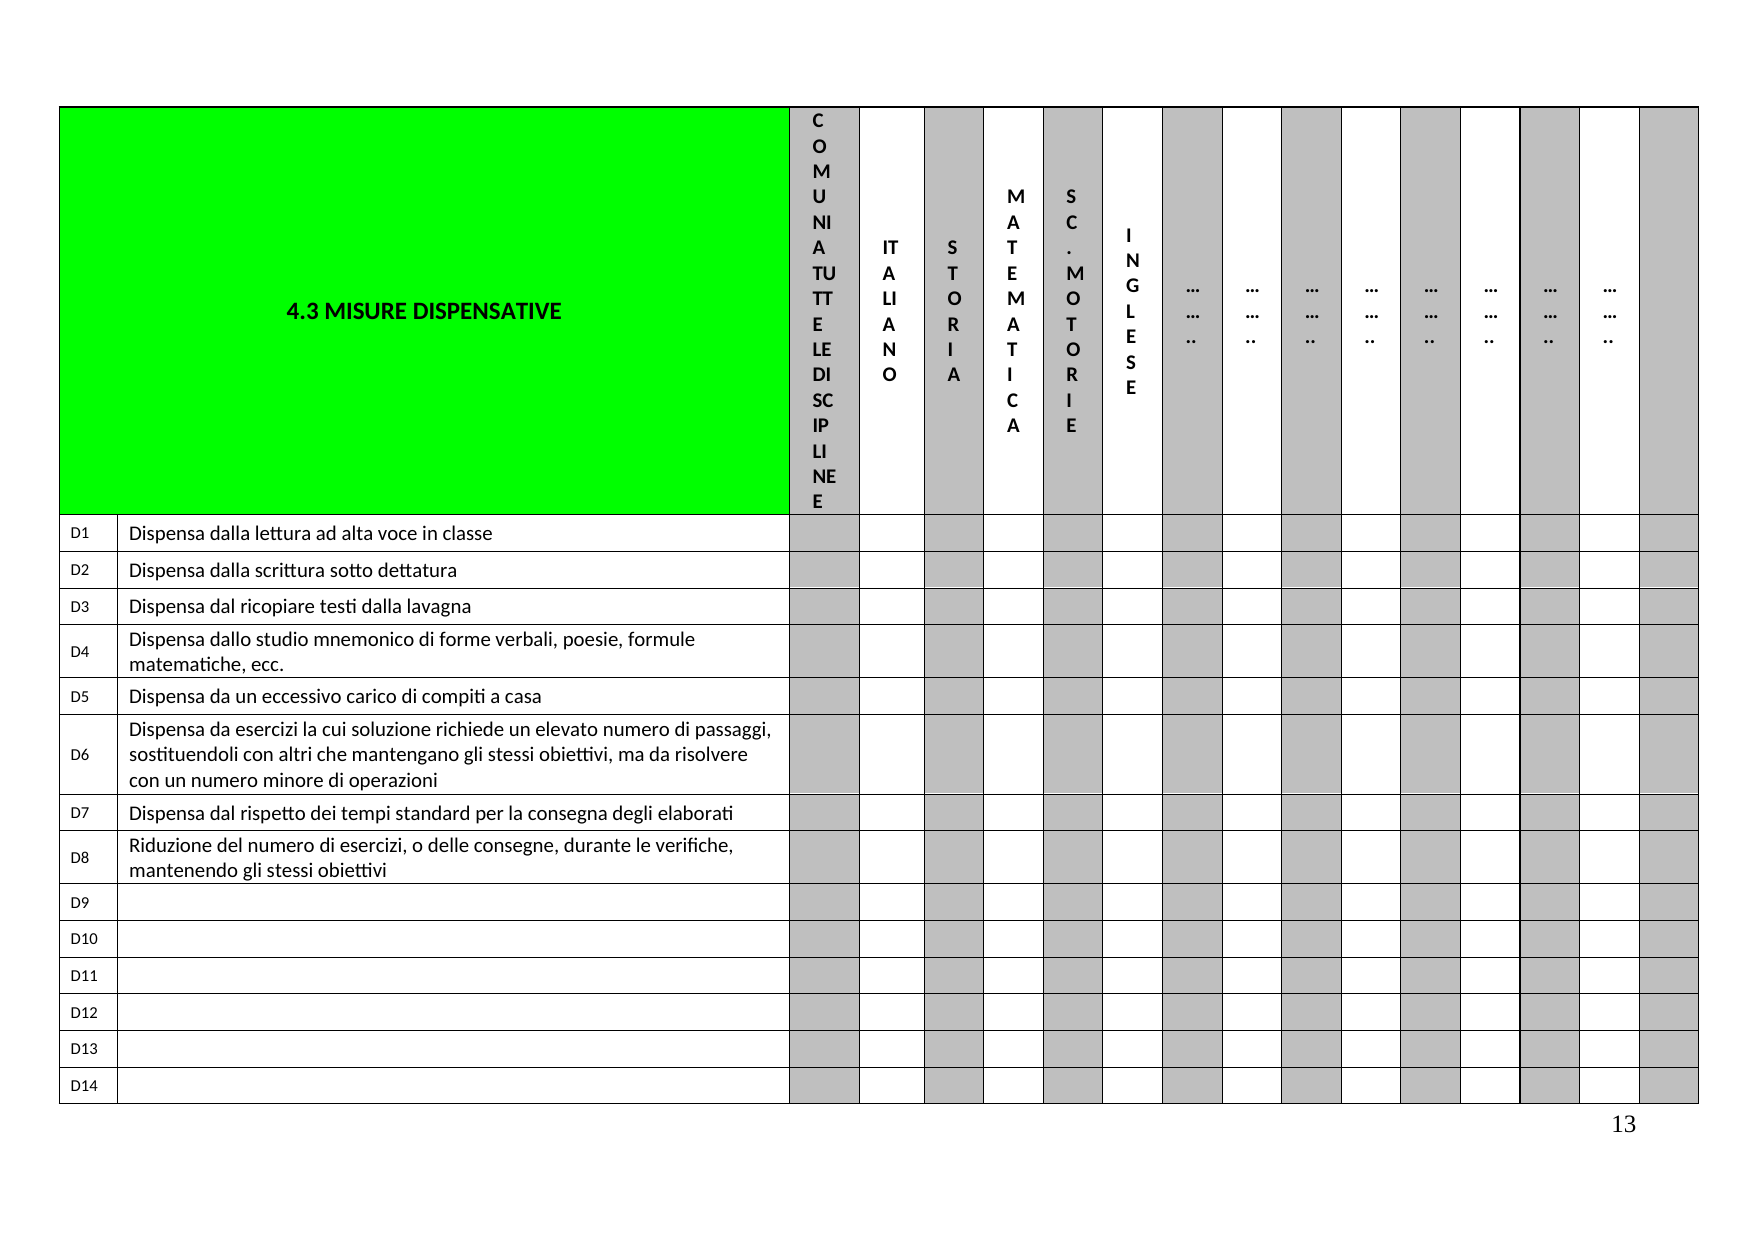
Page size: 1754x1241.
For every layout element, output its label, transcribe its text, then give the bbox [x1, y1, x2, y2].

table_cell [984, 921, 1043, 957]
table_cell [1163, 1031, 1222, 1067]
table_cell [1521, 625, 1579, 677]
table_cell [1342, 589, 1400, 624]
table_cell [1461, 678, 1519, 714]
table_cell [1580, 552, 1639, 587]
table_cell [1103, 625, 1162, 677]
table_cell [790, 625, 859, 677]
table_cell [1640, 994, 1698, 1030]
table_cell [925, 921, 983, 957]
table_cell [984, 994, 1043, 1030]
table_cell [860, 589, 924, 624]
table_cell Dispensa dalla scrittura sotto dettatura [118, 552, 789, 587]
table_cell [1461, 958, 1519, 993]
table_cell D13 [60, 1031, 117, 1067]
table_cell [1461, 715, 1519, 793]
table_cell [1223, 884, 1281, 920]
table_cell [925, 958, 983, 993]
table_cell [1163, 921, 1222, 957]
table_cell [1521, 1068, 1579, 1103]
table_cell [1401, 884, 1460, 920]
table_cell [1223, 515, 1281, 551]
table_cell [984, 715, 1043, 793]
table_cell [790, 958, 859, 993]
table_cell [1640, 884, 1698, 920]
table_cell [1044, 958, 1102, 993]
table_cell [1401, 1068, 1460, 1103]
table_cell [1521, 1031, 1579, 1067]
table_cell [1401, 515, 1460, 551]
table_cell [1580, 795, 1639, 830]
table_cell [1640, 515, 1698, 551]
table_cell [1521, 515, 1579, 551]
table_cell [790, 1031, 859, 1067]
table_cell [1342, 625, 1400, 677]
table_cell [1342, 994, 1400, 1030]
table_cell [1640, 715, 1698, 793]
table_cell [1580, 625, 1639, 677]
table_cell [925, 678, 983, 714]
table_cell [1163, 678, 1222, 714]
table_cell [1282, 1068, 1341, 1103]
table_cell [1342, 515, 1400, 551]
table_cell [1163, 589, 1222, 624]
table_cell [1640, 1031, 1698, 1067]
table_cell [1223, 831, 1281, 883]
table_cell D11 [60, 958, 117, 993]
table_cell [1282, 831, 1341, 883]
table_header COMUNI A TUTTE LE DISCIPLINE E [790, 108, 859, 514]
table_cell [118, 958, 789, 993]
table_cell [1223, 552, 1281, 587]
table_cell [925, 625, 983, 677]
table_header 4.3 MISURE DISPENSATIVE [60, 108, 789, 514]
table_header SC. MOTORIE [1044, 108, 1102, 514]
table_cell [790, 515, 859, 551]
table_cell [1461, 552, 1519, 587]
table_cell [1044, 515, 1102, 551]
table_cell [984, 589, 1043, 624]
table_cell [1103, 831, 1162, 883]
table_cell [1401, 795, 1460, 830]
table_cell [1401, 589, 1460, 624]
table_cell [1044, 795, 1102, 830]
table_cell D7 [60, 795, 117, 830]
table_cell [1163, 552, 1222, 587]
table_cell [1163, 1068, 1222, 1103]
table_cell [790, 1068, 859, 1103]
table_cell [1640, 1068, 1698, 1103]
table_cell [790, 831, 859, 883]
table_cell [1580, 678, 1639, 714]
table_cell [925, 884, 983, 920]
table_cell [1461, 994, 1519, 1030]
table_cell [1342, 921, 1400, 957]
table_cell [1103, 958, 1162, 993]
table_cell [1282, 994, 1341, 1030]
table_cell [1223, 678, 1281, 714]
table_cell [1401, 921, 1460, 957]
table_cell [1401, 678, 1460, 714]
table_cell [1640, 921, 1698, 957]
table_cell [790, 715, 859, 793]
table_cell [1640, 678, 1698, 714]
table_cell [1223, 589, 1281, 624]
table_cell [860, 884, 924, 920]
table_cell [984, 1068, 1043, 1103]
table_cell [118, 1068, 789, 1103]
table_cell [1044, 831, 1102, 883]
table_cell [1103, 678, 1162, 714]
table_cell [984, 678, 1043, 714]
table_cell [1044, 1031, 1102, 1067]
table_cell [984, 831, 1043, 883]
table_cell [1461, 625, 1519, 677]
table_cell [1044, 625, 1102, 677]
table_cell [1103, 589, 1162, 624]
table_cell D8 [60, 831, 117, 883]
table_cell D2 [60, 552, 117, 587]
table_cell [1461, 921, 1519, 957]
table_cell [790, 589, 859, 624]
table_header INGLESE [1103, 108, 1162, 514]
table_cell [1103, 552, 1162, 587]
table_cell [1044, 921, 1102, 957]
table_cell D14 [60, 1068, 117, 1103]
table_cell D10 [60, 921, 117, 957]
table_cell [1401, 994, 1460, 1030]
table_cell [925, 515, 983, 551]
table_cell [1461, 515, 1519, 551]
table_cell [1580, 958, 1639, 993]
table_cell [1282, 625, 1341, 677]
table_cell [1580, 884, 1639, 920]
table_cell D5 [60, 678, 117, 714]
table_cell [1163, 715, 1222, 793]
table_cell [1223, 715, 1281, 793]
table_cell [1580, 589, 1639, 624]
table_cell [1282, 552, 1341, 587]
table_header [1640, 108, 1698, 514]
table_cell [984, 795, 1043, 830]
table_cell [1044, 1068, 1102, 1103]
table_cell [984, 1031, 1043, 1067]
table_cell [1640, 958, 1698, 993]
table_cell [1580, 921, 1639, 957]
table_cell Dispensa da esercizi la cui soluzione richiede un elevato numero di passaggi, sostituendoli con altri che mantengano gli stessi obiettivi, ma da risolvere con un numero minore di operazioni [118, 715, 789, 793]
table_cell [1401, 958, 1460, 993]
table_cell [1580, 831, 1639, 883]
table_cell [1044, 994, 1102, 1030]
table_cell Dispensa dalla lettura ad alta voce in classe [118, 515, 789, 551]
table_cell [1282, 884, 1341, 920]
table_cell [1521, 884, 1579, 920]
table_cell [1640, 552, 1698, 587]
table_cell [925, 552, 983, 587]
table_cell [1461, 589, 1519, 624]
table_cell [1342, 1031, 1400, 1067]
table_header …….. [1223, 108, 1281, 514]
table_cell [1163, 958, 1222, 993]
table_cell [1282, 1031, 1341, 1067]
table_cell [1044, 884, 1102, 920]
table_cell [1044, 589, 1102, 624]
table_cell [1163, 884, 1222, 920]
table_cell [1580, 1068, 1639, 1103]
table_header …….. [1282, 108, 1341, 514]
table_cell [860, 1031, 924, 1067]
table_cell Dispensa dal rispetto dei tempi standard per la consegna degli elaborati [118, 795, 789, 830]
table_cell [1282, 589, 1341, 624]
table_cell Riduzione del numero di esercizi, o delle consegne, durante le verifiche, mantenendo gli stessi obiettivi [118, 831, 789, 883]
table_header …….. [1342, 108, 1400, 514]
table_header …….. [1521, 108, 1579, 514]
table_cell [1342, 831, 1400, 883]
table_cell [860, 921, 924, 957]
table_cell [1580, 515, 1639, 551]
table_cell [1461, 831, 1519, 883]
table_cell [1401, 625, 1460, 677]
table_cell D12 [60, 994, 117, 1030]
table_cell [860, 795, 924, 830]
table_cell [1401, 1031, 1460, 1067]
table_cell [1580, 715, 1639, 793]
table_cell [1163, 625, 1222, 677]
table_cell [925, 795, 983, 830]
table_cell [860, 678, 924, 714]
table_cell [1521, 994, 1579, 1030]
table_cell [984, 552, 1043, 587]
table_cell [1103, 921, 1162, 957]
table_cell D1 [60, 515, 117, 551]
table_cell [118, 994, 789, 1030]
table_cell [1282, 958, 1341, 993]
table_cell [984, 515, 1043, 551]
table_header …….. [1580, 108, 1639, 514]
table_cell [860, 515, 924, 551]
table_cell [1342, 884, 1400, 920]
table_cell [790, 884, 859, 920]
table_cell [1163, 831, 1222, 883]
table_cell [1103, 994, 1162, 1030]
table_cell [925, 1031, 983, 1067]
table_cell [1580, 1031, 1639, 1067]
table_cell [1461, 795, 1519, 830]
table_cell [1282, 715, 1341, 793]
table_header …….. [1163, 108, 1222, 514]
table_header ITALIANO [860, 108, 924, 514]
table_cell [1342, 552, 1400, 587]
table_cell [1401, 552, 1460, 587]
table_cell [1282, 678, 1341, 714]
table_cell [1223, 625, 1281, 677]
table_cell D9 [60, 884, 117, 920]
table_cell [1282, 515, 1341, 551]
table_cell [1223, 795, 1281, 830]
table_cell [790, 921, 859, 957]
table_header STORIA [925, 108, 983, 514]
table_cell [1342, 795, 1400, 830]
table_cell [860, 552, 924, 587]
table_cell [1521, 831, 1579, 883]
table_cell [1223, 1068, 1281, 1103]
table_cell [1342, 715, 1400, 793]
table_cell [790, 552, 859, 587]
table_cell [1342, 958, 1400, 993]
table_cell [860, 958, 924, 993]
table_cell [1640, 831, 1698, 883]
table_cell [984, 884, 1043, 920]
table_cell [790, 795, 859, 830]
table_cell [860, 831, 924, 883]
table_header MATEMATICA [984, 108, 1043, 514]
table_cell [118, 1031, 789, 1067]
table_cell [984, 625, 1043, 677]
table_cell [1521, 678, 1579, 714]
table_cell [984, 958, 1043, 993]
table_cell [1044, 678, 1102, 714]
table_cell [860, 1068, 924, 1103]
table_cell [1521, 921, 1579, 957]
table_cell [1401, 831, 1460, 883]
table_cell [118, 884, 789, 920]
table_cell [1103, 795, 1162, 830]
table_cell [1640, 625, 1698, 677]
table_cell [1044, 715, 1102, 793]
table_cell [1044, 552, 1102, 587]
table_cell [1223, 994, 1281, 1030]
table_cell [925, 831, 983, 883]
table_cell [1342, 678, 1400, 714]
table_cell [1461, 1068, 1519, 1103]
table_cell D3 [60, 589, 117, 624]
table_cell D6 [60, 715, 117, 793]
table_cell [860, 994, 924, 1030]
table_cell [925, 1068, 983, 1103]
table_cell [1401, 715, 1460, 793]
table_cell Dispensa dal ricopiare testi dalla lavagna [118, 589, 789, 624]
table_cell [1103, 715, 1162, 793]
table_cell [860, 625, 924, 677]
table_cell [118, 921, 789, 957]
table_cell D4 [60, 625, 117, 677]
table_cell [925, 715, 983, 793]
table_cell [1640, 795, 1698, 830]
table_header …….. [1461, 108, 1519, 514]
table_cell [1163, 795, 1222, 830]
table_cell [1223, 921, 1281, 957]
table_cell [1103, 1068, 1162, 1103]
table_cell [1521, 795, 1579, 830]
table_cell [1521, 715, 1579, 793]
table_cell Dispensa da un eccessivo carico di compiti a casa [118, 678, 789, 714]
table_cell [1580, 994, 1639, 1030]
table_cell [1521, 589, 1579, 624]
table_cell [790, 994, 859, 1030]
table_cell [790, 678, 859, 714]
table_cell [925, 994, 983, 1030]
table_cell [860, 715, 924, 793]
table_cell [1163, 515, 1222, 551]
table_header …….. [1401, 108, 1460, 514]
table_cell [1640, 589, 1698, 624]
table_cell [1223, 958, 1281, 993]
table_cell Dispensa dallo studio mnemonico di forme verbali, poesie, formule matematiche, ecc. [118, 625, 789, 677]
table_cell [1103, 1031, 1162, 1067]
table_cell [1342, 1068, 1400, 1103]
table_cell [1461, 1031, 1519, 1067]
table_cell [1223, 1031, 1281, 1067]
table_cell [1521, 552, 1579, 587]
table_cell [1282, 795, 1341, 830]
table_cell [1103, 515, 1162, 551]
table_cell [1163, 994, 1222, 1030]
table_cell [925, 589, 983, 624]
table_cell [1521, 958, 1579, 993]
table_cell [1103, 884, 1162, 920]
table_cell [1282, 921, 1341, 957]
table_cell [1461, 884, 1519, 920]
